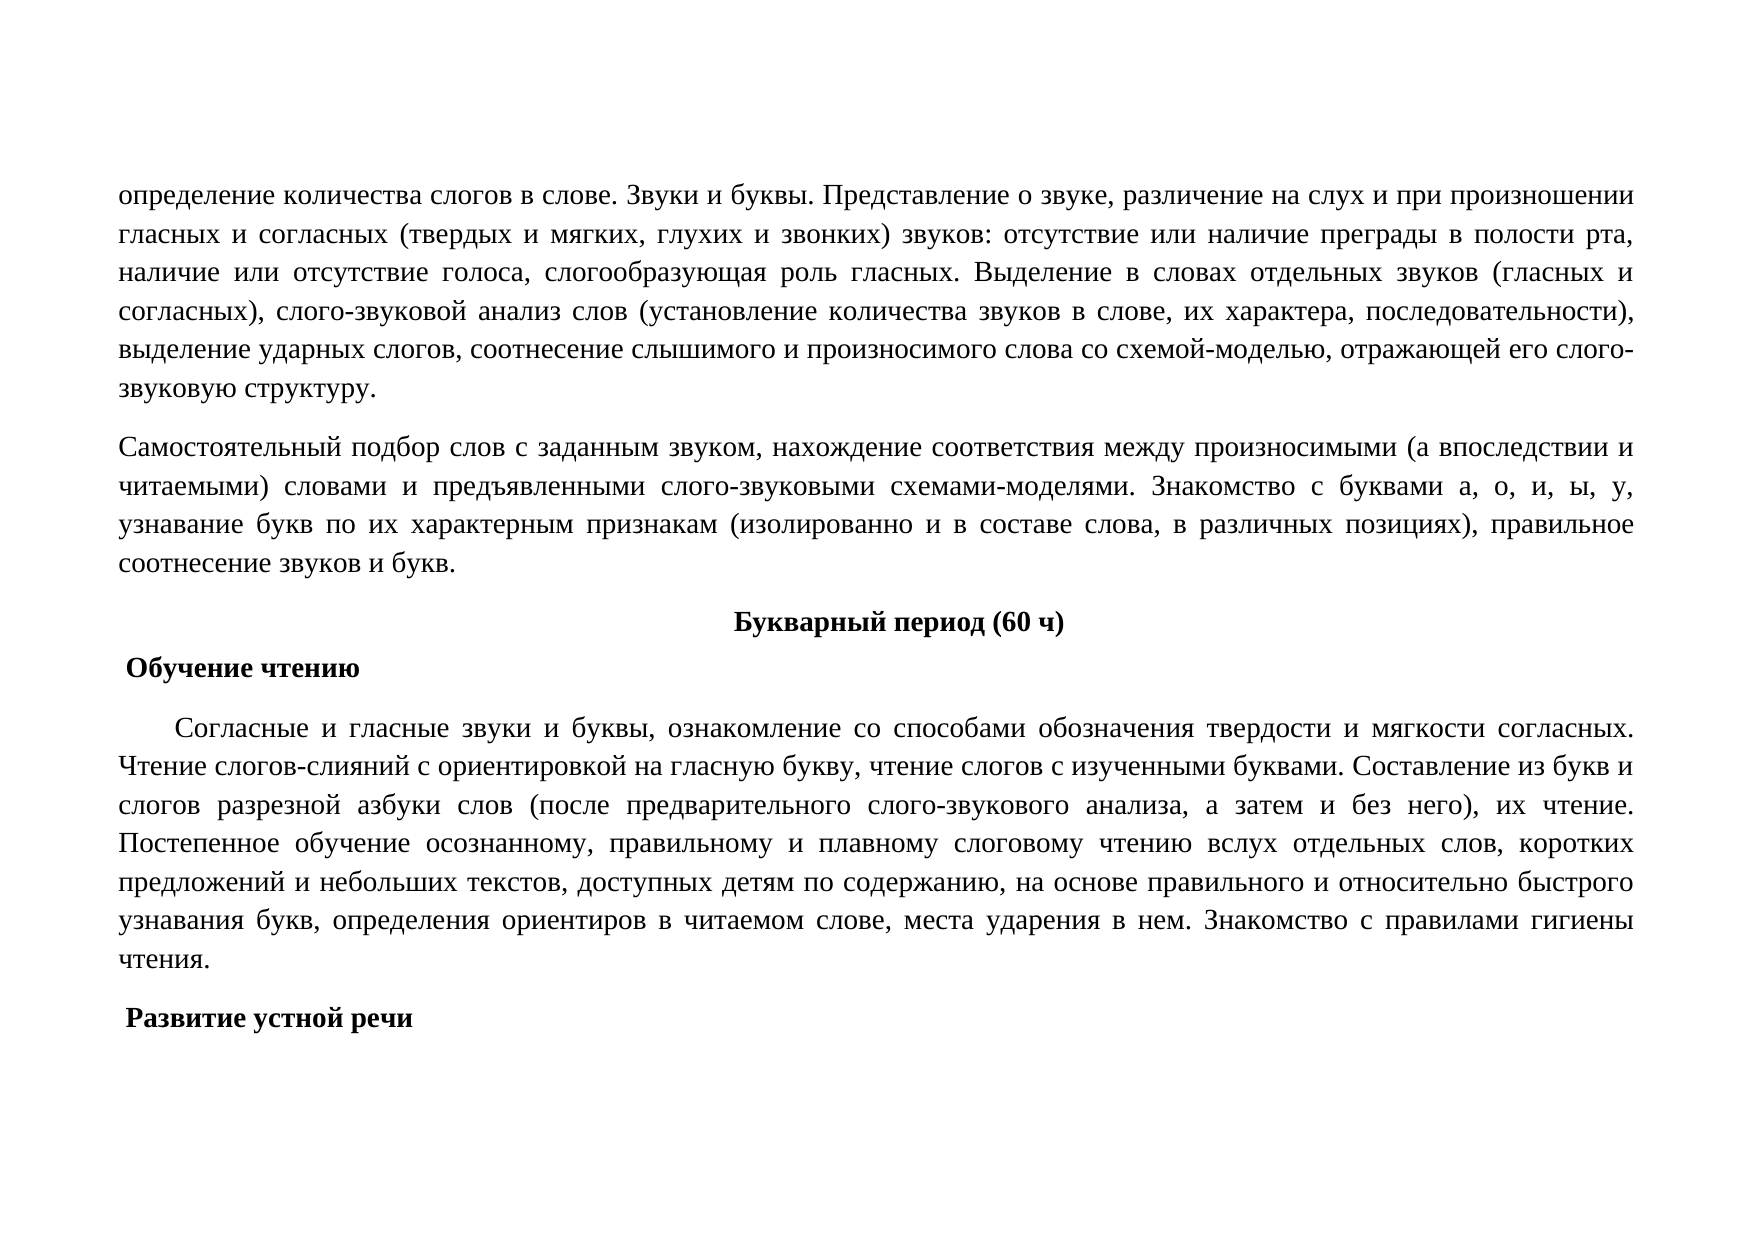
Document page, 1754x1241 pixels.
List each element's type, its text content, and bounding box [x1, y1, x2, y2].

text Букварный период (60 ч) [162, 604, 1636, 638]
text Развитие устной речи [118, 1000, 1636, 1034]
text Согласные и гласные звуки и буквы, ознакомление со способами обозначения твердости и мягкости согласных. Чтение слогов-слияний с ориентировкой на гласную букву, чтение слогов с изученными буквами. Составление из букв и слогов разрезной азбуки слов (после предварительного слого-звукового анализа, а затем и без него), их чтение. Постепенное обучение осознанному, правильному и плавному слоговому чтению вслух отдельных слов, коротких предложений и небольших текстов, доступных детям по содержанию, на основе правильного и относительно быстрого узнавания букв, определения ориентиров в читаемом слове, места ударения в нем. Знакомство с правилами гигиены чтения. [118, 710, 1636, 974]
text Обучение чтению [118, 650, 1636, 684]
text Самостоятельный подбор слов с заданным звуком, нахождение соответствия между произносимыми (а впоследствии и читаемыми) словами и предъявленными слого-звуковыми схемами-моделями. Знакомство с буквами а, о, и, ы, у, узнавание букв по их характерным признакам (изолированно и в составе слова, в различных позициях), правильное соотнесение звуков и букв. [118, 429, 1636, 578]
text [118, 177, 1636, 403]
